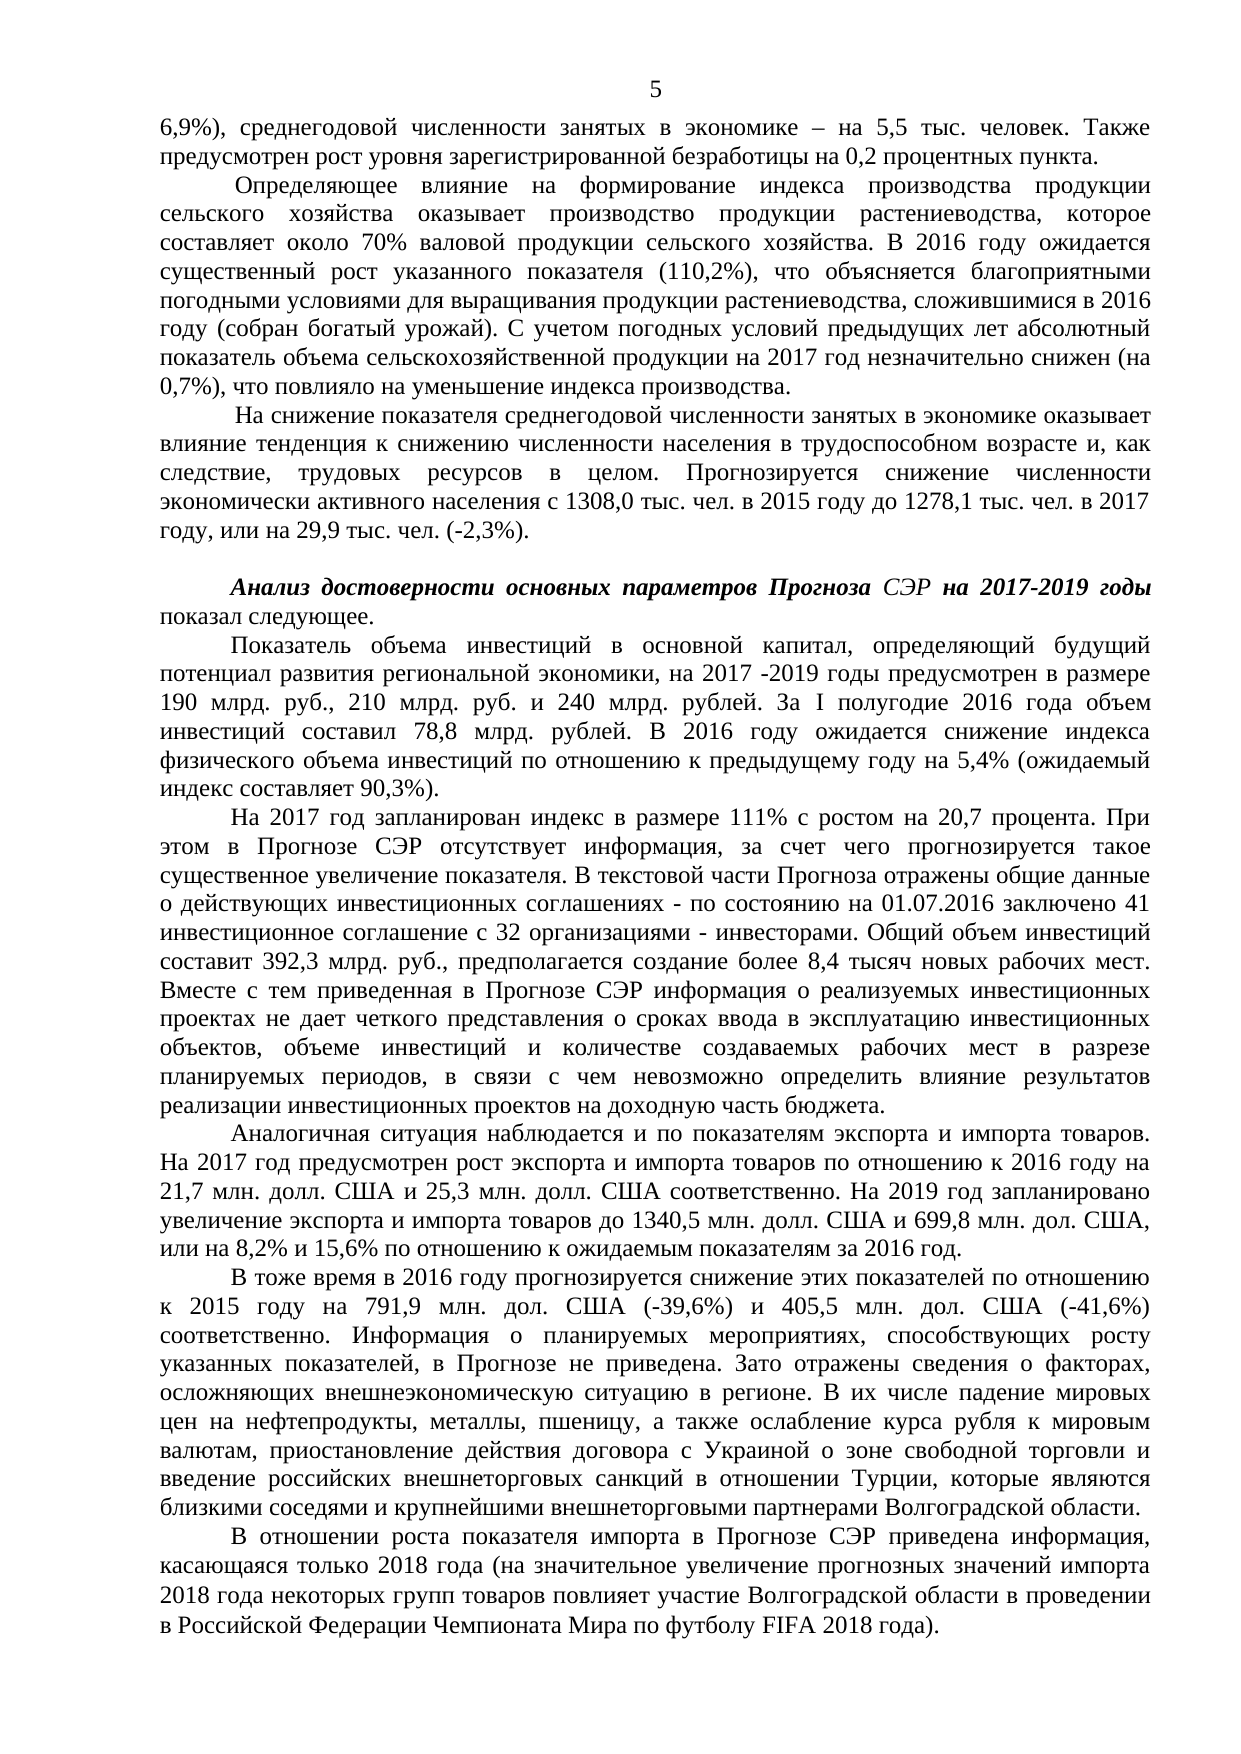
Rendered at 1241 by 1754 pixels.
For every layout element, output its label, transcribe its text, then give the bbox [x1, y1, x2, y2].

text Анализ достоверности основных параметров Прогноза СЭР на 2017-2019 годы показал следующее. [159, 572, 1152, 630]
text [159, 112, 1152, 170]
text Определяющее влияние на формирование индекса производства продукции сельского хозяйства оказывает производство продукции растениеводства, которое составляет около 70% валовой продукции сельского хозяйства. В 2016 году ожидается существенный рост указанного показателя (110,2%), что объясняется благоприятными погодными условиями для выращивания продукции растениеводства, сложившимися в 2016 году (собран богатый урожай). С учетом погодных условий предыдущих лет абсолютный показатель объема сельскохозяйственной продукции на 2017 год незначительно снижен (на 0,7%), что повлияло на уменьшение индекса производства. [159, 170, 1152, 400]
text На снижение показателя среднегодовой численности занятых в экономике оказывает влияние тенденция к снижению численности населения в трудоспособном возрасте и, как следствие, трудовых ресурсов в целом. Прогнозируется снижение численности экономически активного населения с 1308,0 тыс. чел. в 2015 году до 1278,1 тыс. чел. в 2017 году, или на 29,9 тыс. чел. (-2,3%). [159, 400, 1152, 543]
text Показатель объема инвестиций в основной капитал, определяющий будущий потенциал развития региональной экономики, на 2017 -2019 годы предусмотрен в размере 190 млрд. руб., 210 млрд. руб. и 240 млрд. рублей. За I полугодие 2016 года объем инвестиций составил 78,8 млрд. рублей. В 2016 году ожидается снижение индекса физического объема инвестиций по отношению к предыдущему году на 5,4% (ожидаемый индекс составляет 90,3%). [159, 630, 1152, 802]
text В отношении роста показателя импорта в Прогнозе СЭР приведена информация, касающаяся только 2018 года (на значительное увеличение прогнозных значений импорта 2018 года некоторых групп товаров повлияет участие Волгоградской области в проведении в Российской Федерации Чемпионата Мира по футболу FIFA 2018 года). [159, 1521, 1152, 1638]
text Аналогичная ситуация наблюдается и по показателям экспорта и импорта товаров. На 2017 год предусмотрен рост экспорта и импорта товаров по отношению к 2016 году на 21,7 млн. долл. США и 25,3 млн. долл. США соответственно. На 2019 год запланировано увеличение экспорта и импорта товаров до 1340,5 млн. долл. США и 699,8 млн. дол. США, или на 8,2% и 15,6% по отношению к ожидаемым показателям за 2016 год. [159, 1118, 1152, 1262]
text В тоже время в 2016 году прогнозируется снижение этих показателей по отношению к 2015 году на 791,9 млн. дол. США (-39,6%) и 405,5 млн. дол. США (-41,6%) соответственно. Информация о планируемых мероприятиях, способствующих росту указанных показателей, в Прогнозе не приведена. Зато отражены сведения о факторах, осложняющих внешнеэкономическую ситуацию в регионе. В их числе падение мировых цен на нефтепродукты, металлы, пшеницу, а также ослабление курса рубля к мировым валютам, приостановление действия договора с Украиной о зоне свободной торговли и введение российских внешнеторговых санкций в отношении Турции, которые являются близкими соседями и крупнейшими внешнеторговыми партнерами Волгоградской области. [159, 1262, 1152, 1521]
text На 2017 год запланирован индекс в размере 111% с ростом на 20,7 процента. При этом в Прогнозе СЭР отсутствует информация, за счет чего прогнозируется такое существенное увеличение показателя. В текстовой части Прогноза отражены общие данные о действующих инвестиционных соглашениях - по состоянию на 01.07.2016 заключено 41 инвестиционное соглашение с 32 организациями - инвесторами. Общий объем инвестиций составит 392,3 млрд. руб., предполагается создание более 8,4 тысяч новых рабочих мест. Вместе с тем приведенная в Прогнозе СЭР информация о реализуемых инвестиционных проектах не дает четкого представления о сроках ввода в эксплуатацию инвестиционных объектов, объеме инвестиций и количестве создаваемых рабочих мест в разрезе планируемых периодов, в связи с чем невозможно определить влияние результатов реализации инвестиционных проектов на доходную часть бюджета. [159, 802, 1152, 1118]
